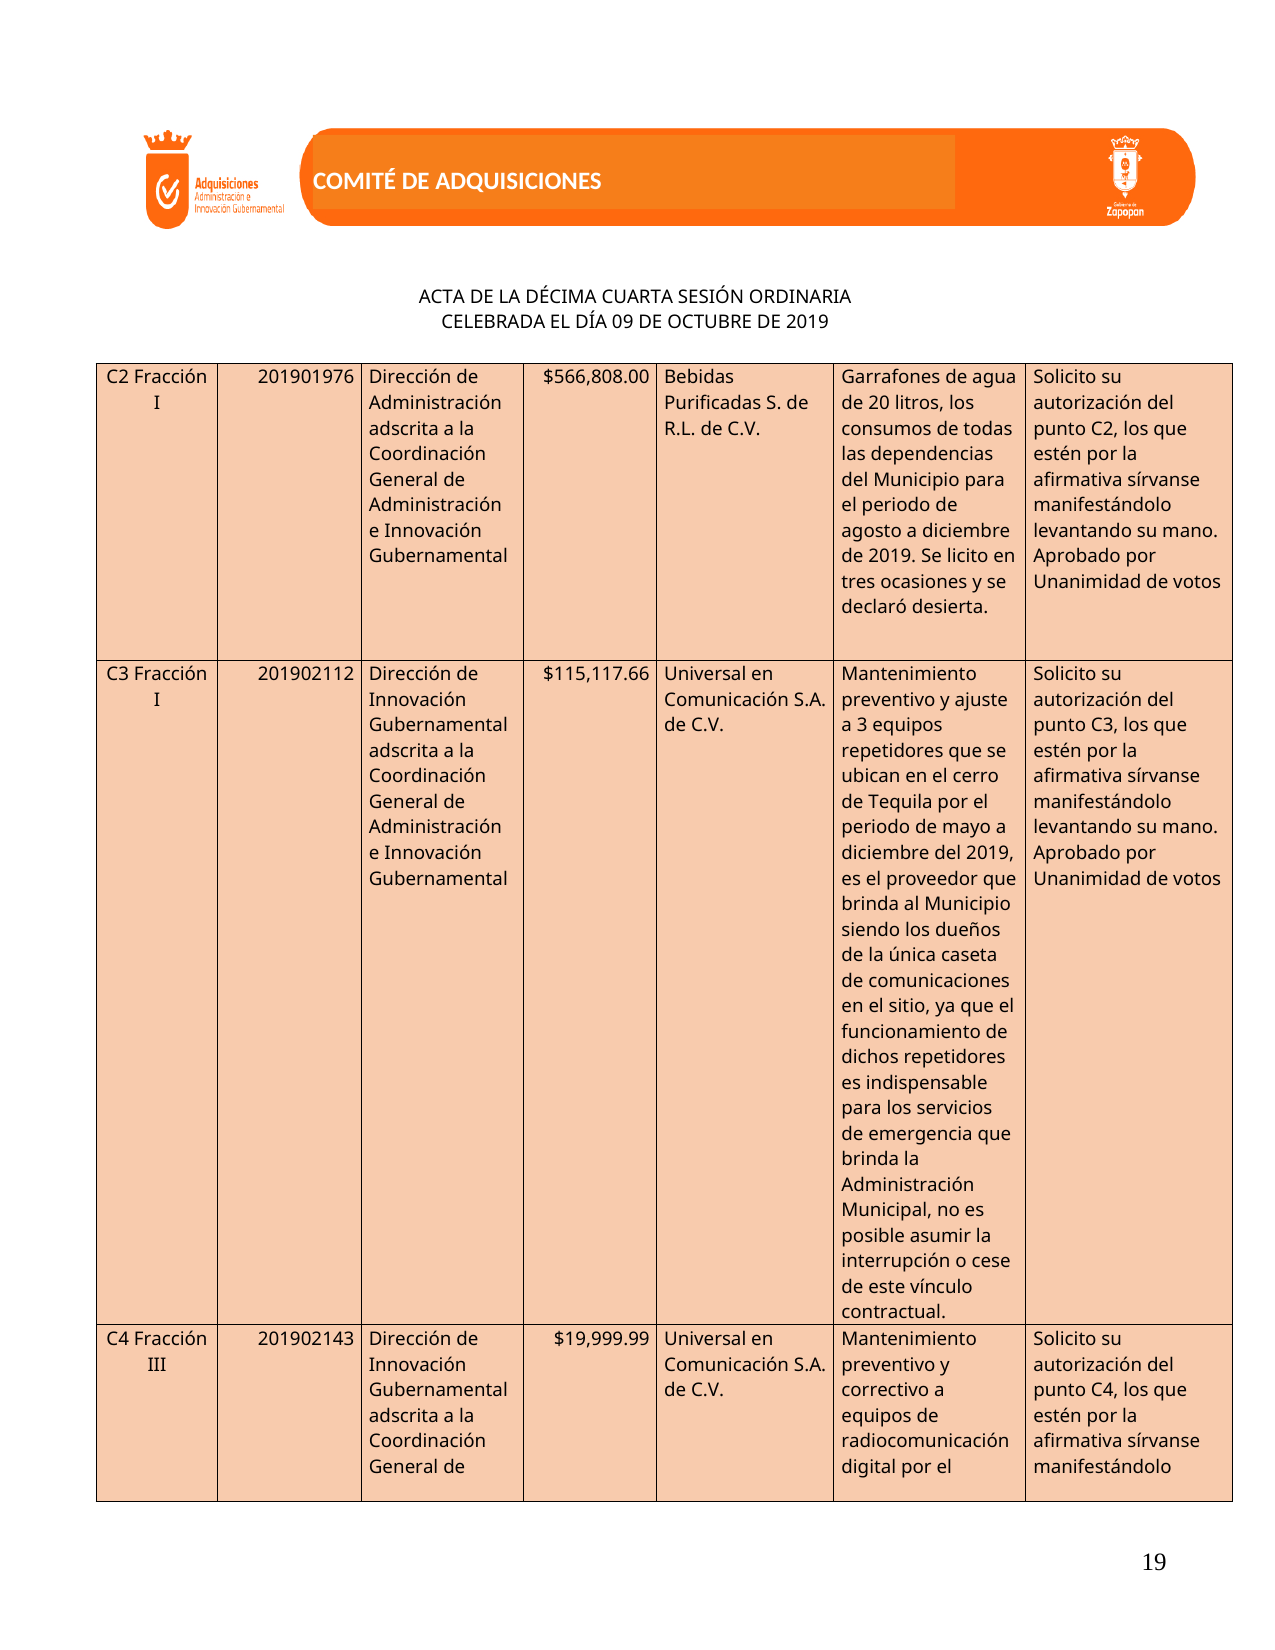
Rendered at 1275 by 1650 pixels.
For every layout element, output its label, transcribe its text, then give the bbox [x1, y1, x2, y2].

table_cell C2 Fracción I [97, 364, 217, 660]
table_cell $19,999.99 [524, 1325, 656, 1501]
table_cell C4 Fracción III [97, 1325, 217, 1501]
table_cell Universal en Comunicación S.A. de C.V. [657, 1325, 833, 1501]
table_cell Dirección de Innovación Gubernamental adscrita a la Coordinación General de Administración e Innovación Gubernamental [362, 661, 523, 1324]
table_cell Garrafones de agua de 20 litros, los consumos de todas las dependencias del Municipio para el periodo de agosto a diciembre de 2019. Se licito en tres ocasiones y se declaró desierta. [834, 364, 1025, 660]
table_cell 201901976 [218, 364, 361, 660]
table_cell Universal en Comunicación S.A. de C.V. [657, 661, 833, 1324]
table_cell $115,117.66 [524, 661, 656, 1324]
table_cell 201902143 [218, 1325, 361, 1501]
table_cell 201902112 [218, 661, 361, 1324]
table_cell Solicito su autorización del punto C2, los que estén por la afirmativa sírvanse manifestándolo levantando su mano. Aprobado por Unanimidad de votos [1026, 364, 1232, 660]
table_cell Dirección de Innovación Gubernamental adscrita a la Coordinación General de Administración e Innovación Gubernamental [362, 1325, 523, 1501]
table_cell Dirección de Administración adscrita a la Coordinación General de Administración e Innovación Gubernamental [362, 364, 523, 660]
table_cell Solicito su autorización del punto C3, los que estén por la afirmativa sírvanse manifestándolo levantando su mano. Aprobado por Unanimidad de votos [1026, 661, 1232, 1324]
picture [103, 73, 1224, 284]
table_cell $566,808.00 [524, 364, 656, 660]
table_cell C3 Fracción I [97, 661, 217, 1324]
table_cell Mantenimiento preventivo y ajuste a 3 equipos repetidores que se ubican en el cerro de Tequila por el periodo de mayo a diciembre del 2019, es el proveedor que brinda al Municipio siendo los dueños de la única caseta de comunicaciones en el sitio, ya que el funcionamiento de dichos repetidores es indispensable para los servicios de emergencia que brinda la Administración Municipal, no es posible asumir la interrupción o cese de este vínculo contractual. [834, 661, 1025, 1324]
table_cell Bebidas Purificadas S. de R.L. de C.V. [657, 364, 833, 660]
